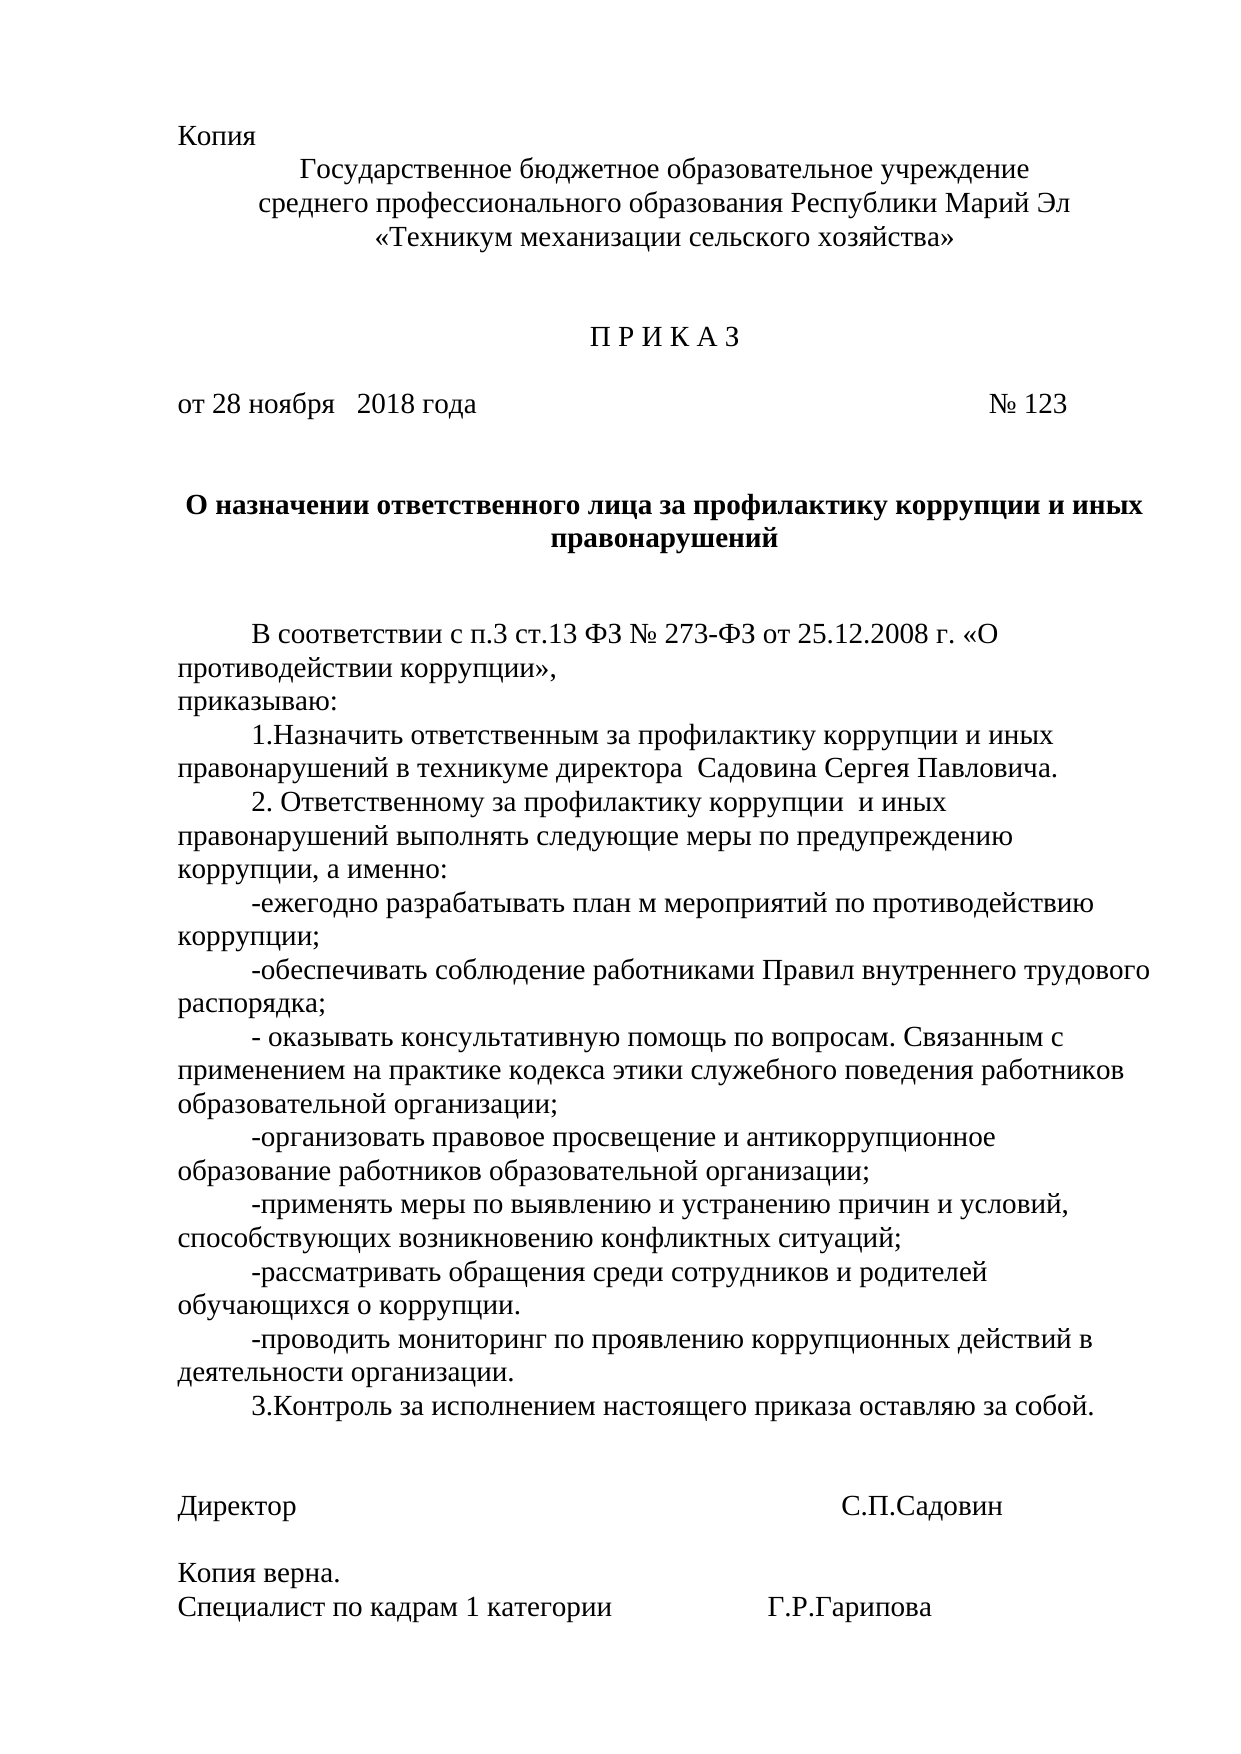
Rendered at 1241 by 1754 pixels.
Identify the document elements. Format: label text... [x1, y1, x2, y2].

text Государственное бюджетное образовательное учреждение [177, 152, 1152, 185]
text Копия верна. [177, 1556, 1152, 1589]
text - оказывать консультативную помощь по вопросам. Связанным с применением на практике кодекса этики служебного поведения работников образовательной организации; [177, 1019, 1152, 1119]
text О назначении ответственного лица за профилактику коррупции и иных правонарушений [177, 487, 1152, 554]
text от 28 ноября 2018 года № 123 [177, 386, 1152, 420]
text -обеспечивать соблюдение работниками Правил внутреннего трудового распорядка; [177, 952, 1152, 1019]
text Директор С.П.Садовин [177, 1488, 1152, 1522]
text -проводить мониторинг по проявлению коррупционных действий в деятельности организации. [177, 1321, 1152, 1388]
text В соответствии с п.3 ст.13 ФЗ № 273-ФЗ от 25.12.2008 г. «О противодействии коррупции», [177, 616, 1152, 683]
text Копия [177, 118, 1152, 152]
text -рассматривать обращения среди сотрудников и родителей обучающихся о коррупции. [177, 1254, 1152, 1321]
text 3.Контроль за исполнением настоящего приказа оставляю за собой. [177, 1388, 1152, 1421]
text П Р И К А З [177, 319, 1152, 353]
text «Техникум механизации сельского хозяйства» [177, 219, 1152, 252]
text среднего профессионального образования Республики Марий Эл [177, 185, 1152, 219]
text 1.Назначить ответственным за профилактику коррупции и иных правонарушений в техникуме директора Садовина Сергея Павловича. [177, 717, 1152, 784]
text -применять меры по выявлению и устранению причин и условий, способствующих возникновению конфликтных ситуаций; [177, 1187, 1152, 1254]
text Специалист по кадрам 1 категории Г.Р.Гарипова [177, 1589, 1152, 1623]
text -организовать правовое просвещение и антикоррупционное образование работников образовательной организации; [177, 1119, 1152, 1187]
text -ежегодно разрабатывать план м мероприятий по противодействию коррупции; [177, 885, 1152, 952]
text 2. Ответственному за профилактику коррупции и иных правонарушений выполнять следующие меры по предупреждению коррупции, а именно: [177, 784, 1152, 885]
text приказываю: [177, 683, 1152, 717]
